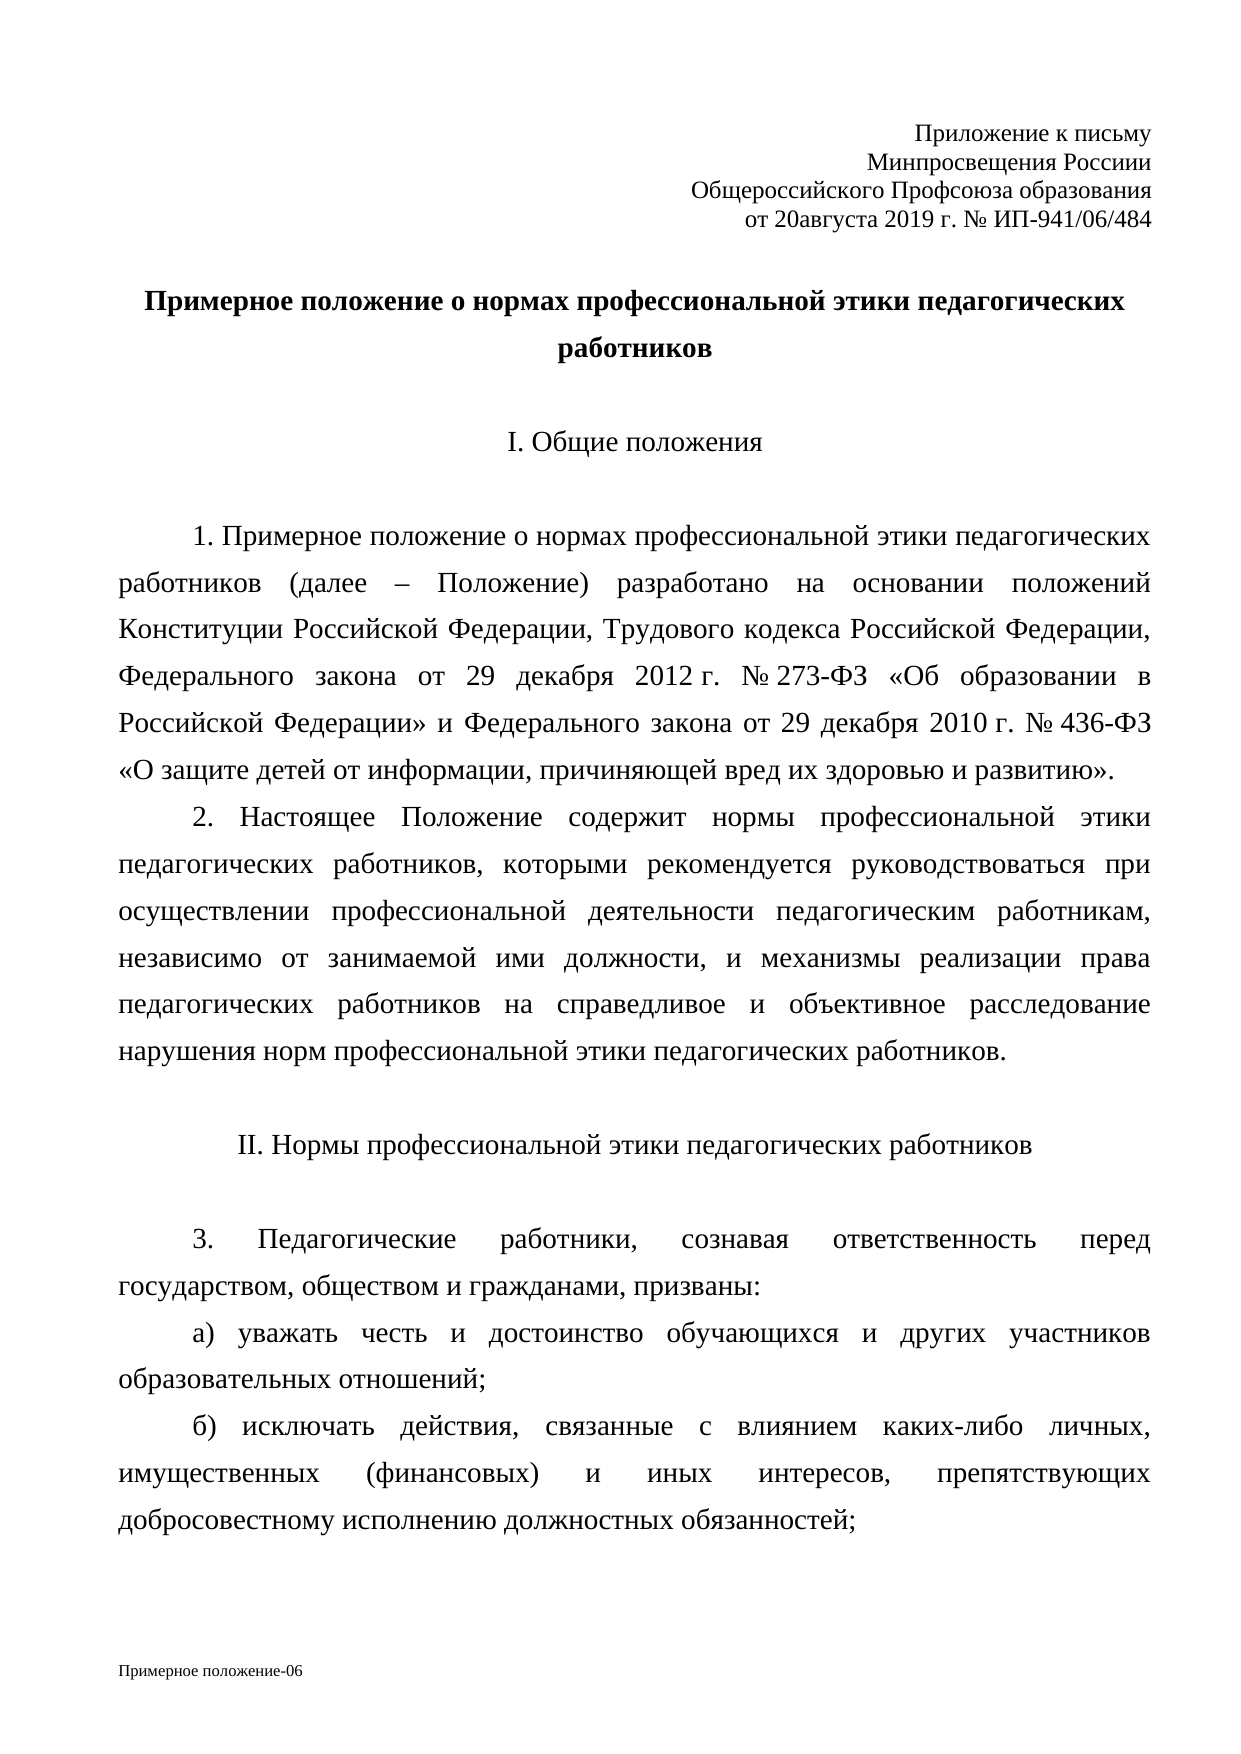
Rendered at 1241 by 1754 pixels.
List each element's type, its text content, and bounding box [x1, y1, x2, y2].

text от 20августа 2019 г. № ИП-941/06/484 [118, 204, 1152, 233]
text Примерное положение о нормах профессиональной этики педагогических работников [118, 283, 1152, 364]
text II. Нормы профессиональной этики педагогических работников [118, 1127, 1152, 1161]
text а) уважать честь и достоинство обучающихся и других участников образовательных отношений; [118, 1315, 1152, 1395]
text 1. Примерное положение о нормах профессиональной этики педагогических работников (далее – Положение) разработано на основании положений Конституции Российской Федерации, Трудового кодекса Российской Федерации, Федерального закона от 29 декабря 2012 г. № 273-ФЗ «Об образовании в Российской Федерации» и Федерального закона от 29 декабря 2010 г. № 436-ФЗ «О защите детей от информации, причиняющей вред их здоровью и развитию». [118, 518, 1152, 786]
text I. Общие положения [118, 424, 1152, 458]
text Приложение к письму [118, 118, 1152, 147]
text Общероссийского Профсоюза образования [118, 176, 1152, 204]
text 2. Настоящее Положение содержит нормы профессиональной этики педагогических работников, которыми рекомендуется руководствоваться при осуществлении профессиональной деятельности педагогическим работникам, независимо от занимаемой ими должности, и механизмы реализации права педагогических работников на справедливое и объективное расследование нарушения норм профессиональной этики педагогических работников. [118, 799, 1152, 1067]
text б) исключать действия, связанные с влиянием каких-либо личных, имущественных (финансовых) и иных интересов, препятствующих добросовестному исполнению должностных обязанностей; [118, 1408, 1152, 1536]
text Минпросвещения Россиии [118, 147, 1152, 176]
text 3. Педагогические работники, сознавая ответственность перед государством, обществом и гражданами, призваны: [118, 1221, 1152, 1301]
